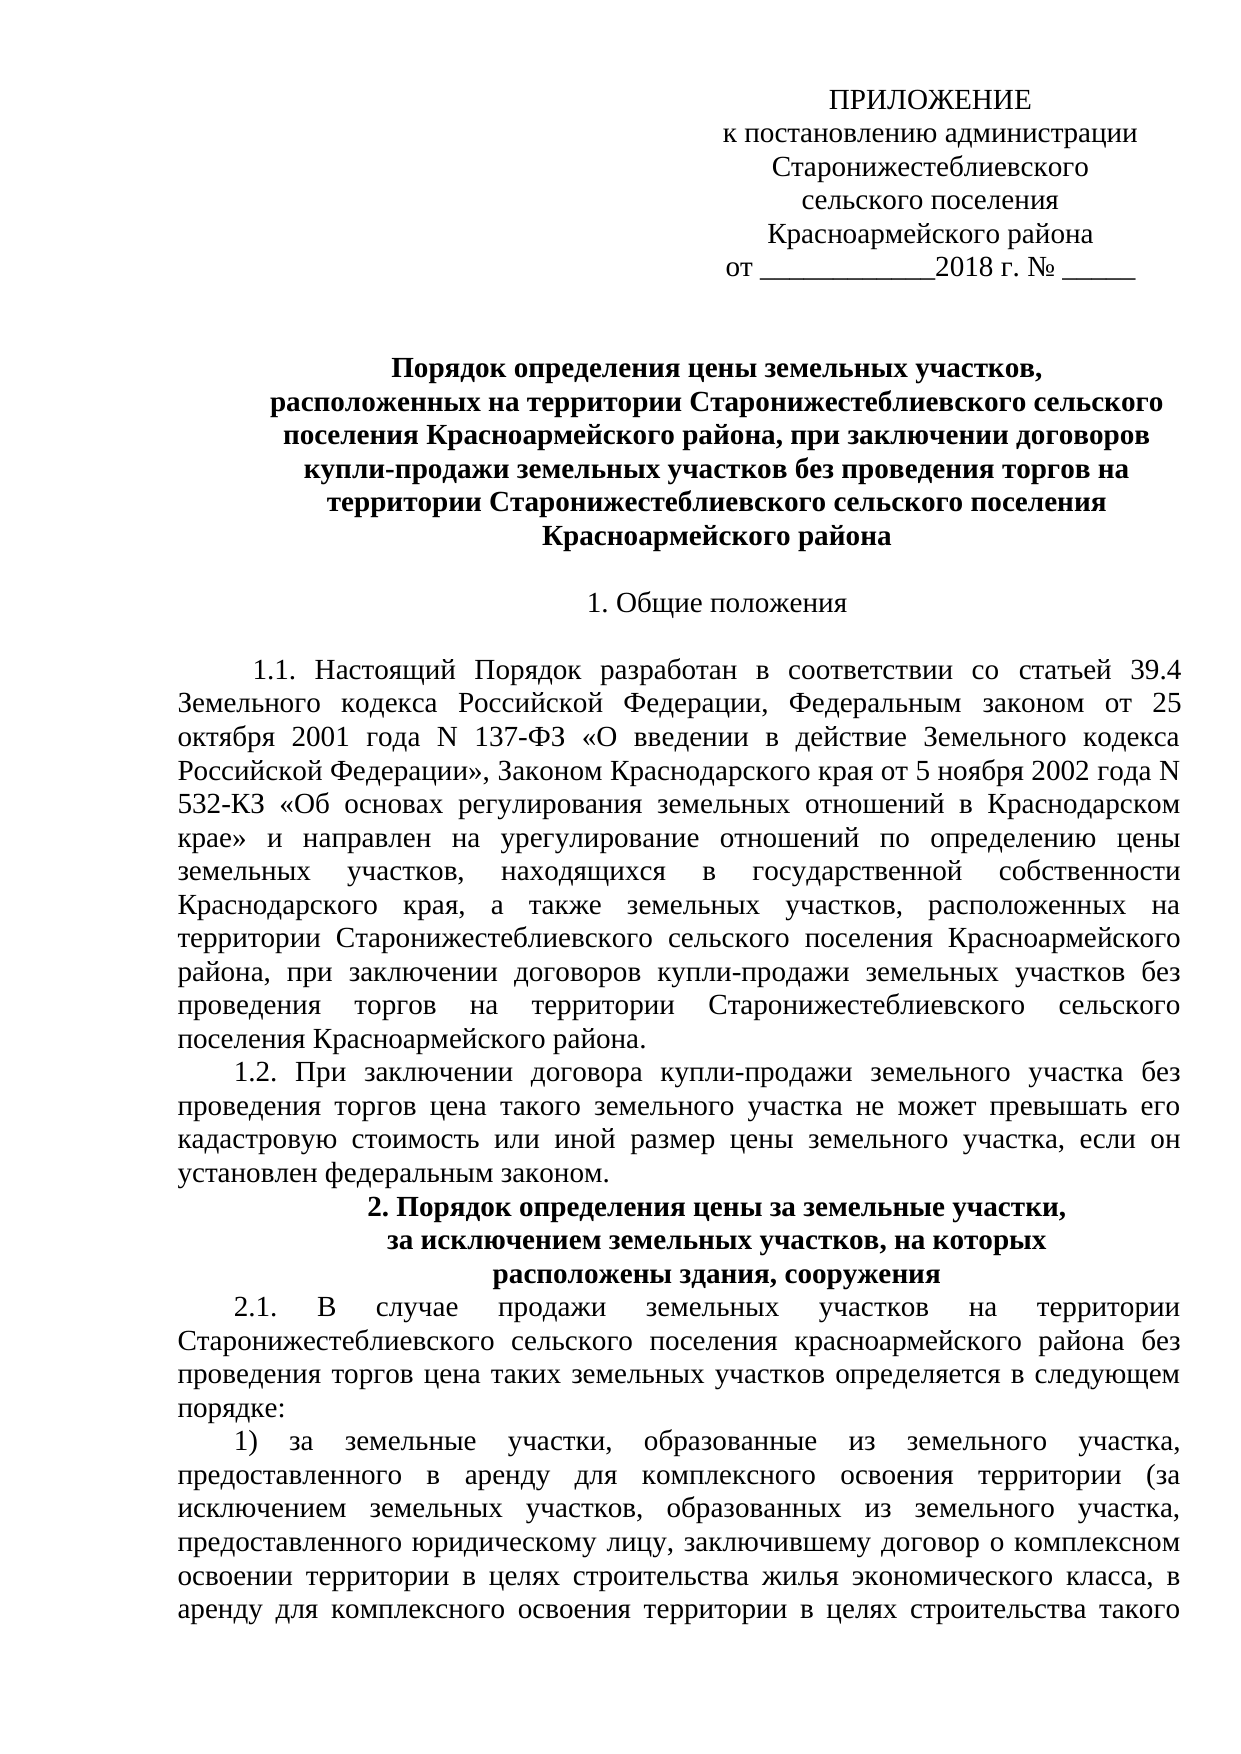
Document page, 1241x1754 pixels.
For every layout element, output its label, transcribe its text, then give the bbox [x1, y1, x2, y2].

text расположены здания, сооружения [177, 1256, 1181, 1289]
text расположенных на территории Старонижестеблиевского сельского [177, 384, 1181, 417]
text ПРИЛОЖЕНИЕ [177, 82, 1152, 115]
text купли-продажи земельных участков без проведения торгов на [177, 451, 1181, 484]
text от ____________2018 г. № _____ [177, 249, 1152, 283]
text 1.1. Настоящий Порядок разработан в соответствии со статьей 39.4 Земельного кодекса Российской Федерации, Федеральным законом от 25 октября 2001 года N 137-ФЗ «О введении в действие Земельного кодекса Российской Федерации», Законом Краснодарского края от 5 ноября 2002 года N 532-КЗ «Об основах регулирования земельных отношений в Краснодарском крае» и направлен на урегулирование отношений по определению цены земельных участков, находящихся в государственной собственности Краснодарского края, а также земельных участков, расположенных на территории Старонижестеблиевского сельского поселения Красноармейского района, при заключении договоров купли-продажи земельных участков без проведения торгов на территории Старонижестеблиевского сельского поселения Красноармейского района. [177, 652, 1181, 1054]
text Красноармейского района [177, 518, 1181, 551]
text Красноармейского района [177, 216, 1152, 249]
text 2.1. В случае продажи земельных участков на территории Старонижестеблиевского сельского поселения красноармейского района без проведения торгов цена таких земельных участков определяется в следующем порядке: [177, 1289, 1181, 1423]
text к постановлению администрации [177, 115, 1152, 149]
text сельского поселения [177, 182, 1152, 216]
text поселения Красноармейского района, при заключении договоров [177, 417, 1181, 451]
text 2. Порядок определения цены за земельные участки, [177, 1189, 1181, 1222]
text Порядок определения цены земельных участков, [177, 350, 1181, 384]
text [177, 1423, 1181, 1625]
text территории Старонижестеблиевского сельского поселения [177, 484, 1181, 518]
text 1.2. При заключении договора купли-продажи земельного участка без проведения торгов цена такого земельного участка не может превышать его кадастровую стоимость или иной размер цены земельного участка, если он установлен федеральным законом. [177, 1054, 1181, 1189]
text за исключением земельных участков, на которых [177, 1222, 1181, 1256]
text 1. Общие положения [177, 585, 1181, 618]
text Старонижестеблиевского [177, 149, 1152, 182]
